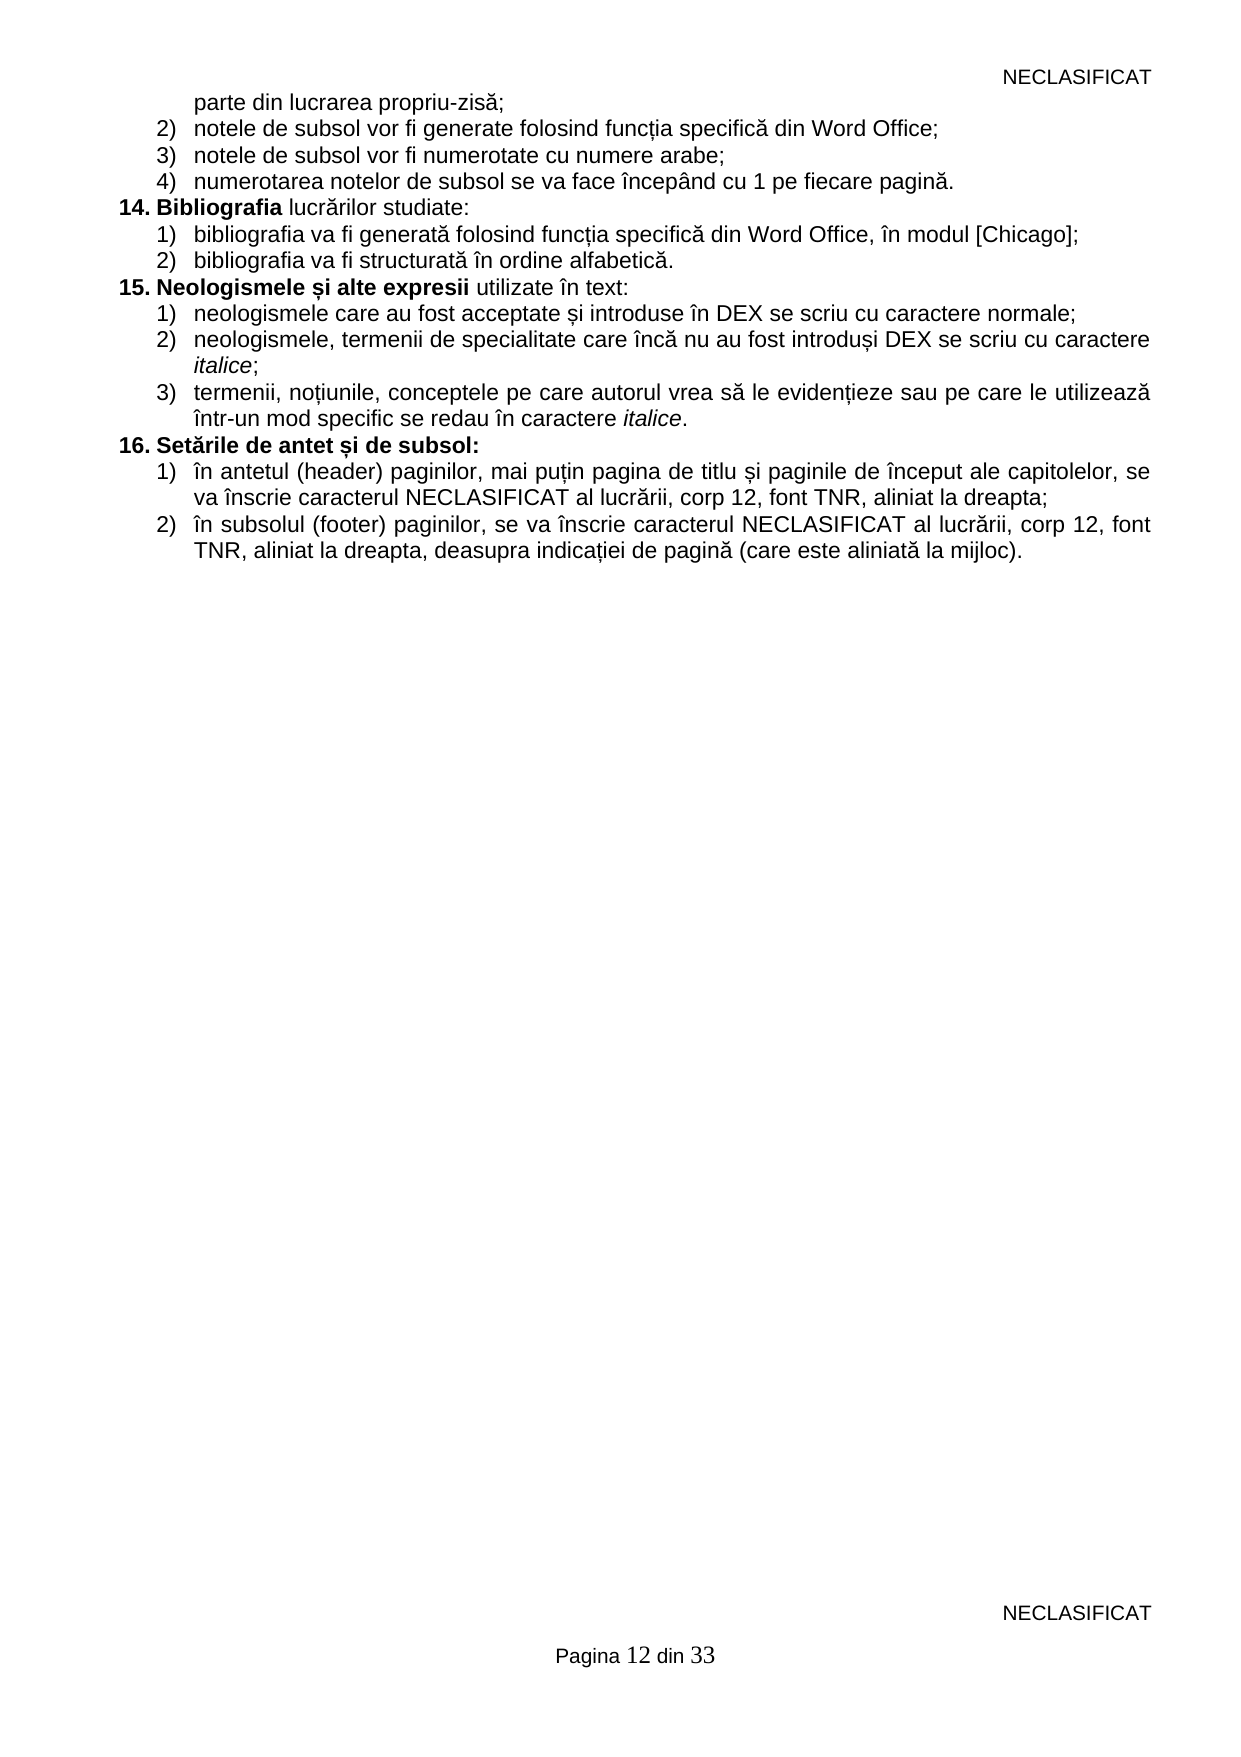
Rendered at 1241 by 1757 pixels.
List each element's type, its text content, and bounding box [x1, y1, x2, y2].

list neologismele, termenii de specialitate care încă nu au fost introduși DEX se scriu cu caractere italice; [156, 326, 1152, 379]
list bibliografia va fi generată folosind funcția specifică din Word Office, în modul [Chicago]; [156, 221, 1152, 247]
list notele de subsol vor fi numerotate cu numere arabe; [156, 142, 1152, 168]
list numerotarea notelor de subsol se va face începând cu 1 pe fiecare pagină. [156, 168, 1152, 194]
list neologismele care au fost acceptate și introduse în DEX se scriu cu caractere normale; [156, 300, 1152, 326]
list Neologismele și alte expresii utilizate în text: [119, 273, 1152, 300]
list în antetul (header) paginilor, mai puțin pagina de titlu și paginile de început ale capitolelor, se va înscrie caracterul NECLASIFICAT al lucrării, corp 12, font TNR, aliniat la dreapta; [156, 458, 1152, 511]
list Bibliografia lucrărilor studiate: [119, 194, 1152, 221]
list Setările de antet și de subsol: [119, 432, 1152, 458]
list termenii, noțiunile, conceptele pe care autorul vrea să le evidențieze sau pe care le utilizează într-un mod specific se redau în caractere italice. [156, 379, 1152, 432]
list bibliografia va fi structurată în ordine alfabetică. [156, 247, 1152, 273]
list notele de subsol vor fi generate folosind funcția specifică din Word Office; [156, 115, 1152, 142]
list în subsolul (footer) paginilor, se va înscrie caracterul NECLASIFICAT al lucrării, corp 12, font TNR, aliniat la dreapta, deasupra indicației de pagină (care este aliniată la mijloc). [156, 511, 1152, 563]
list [156, 89, 1152, 115]
